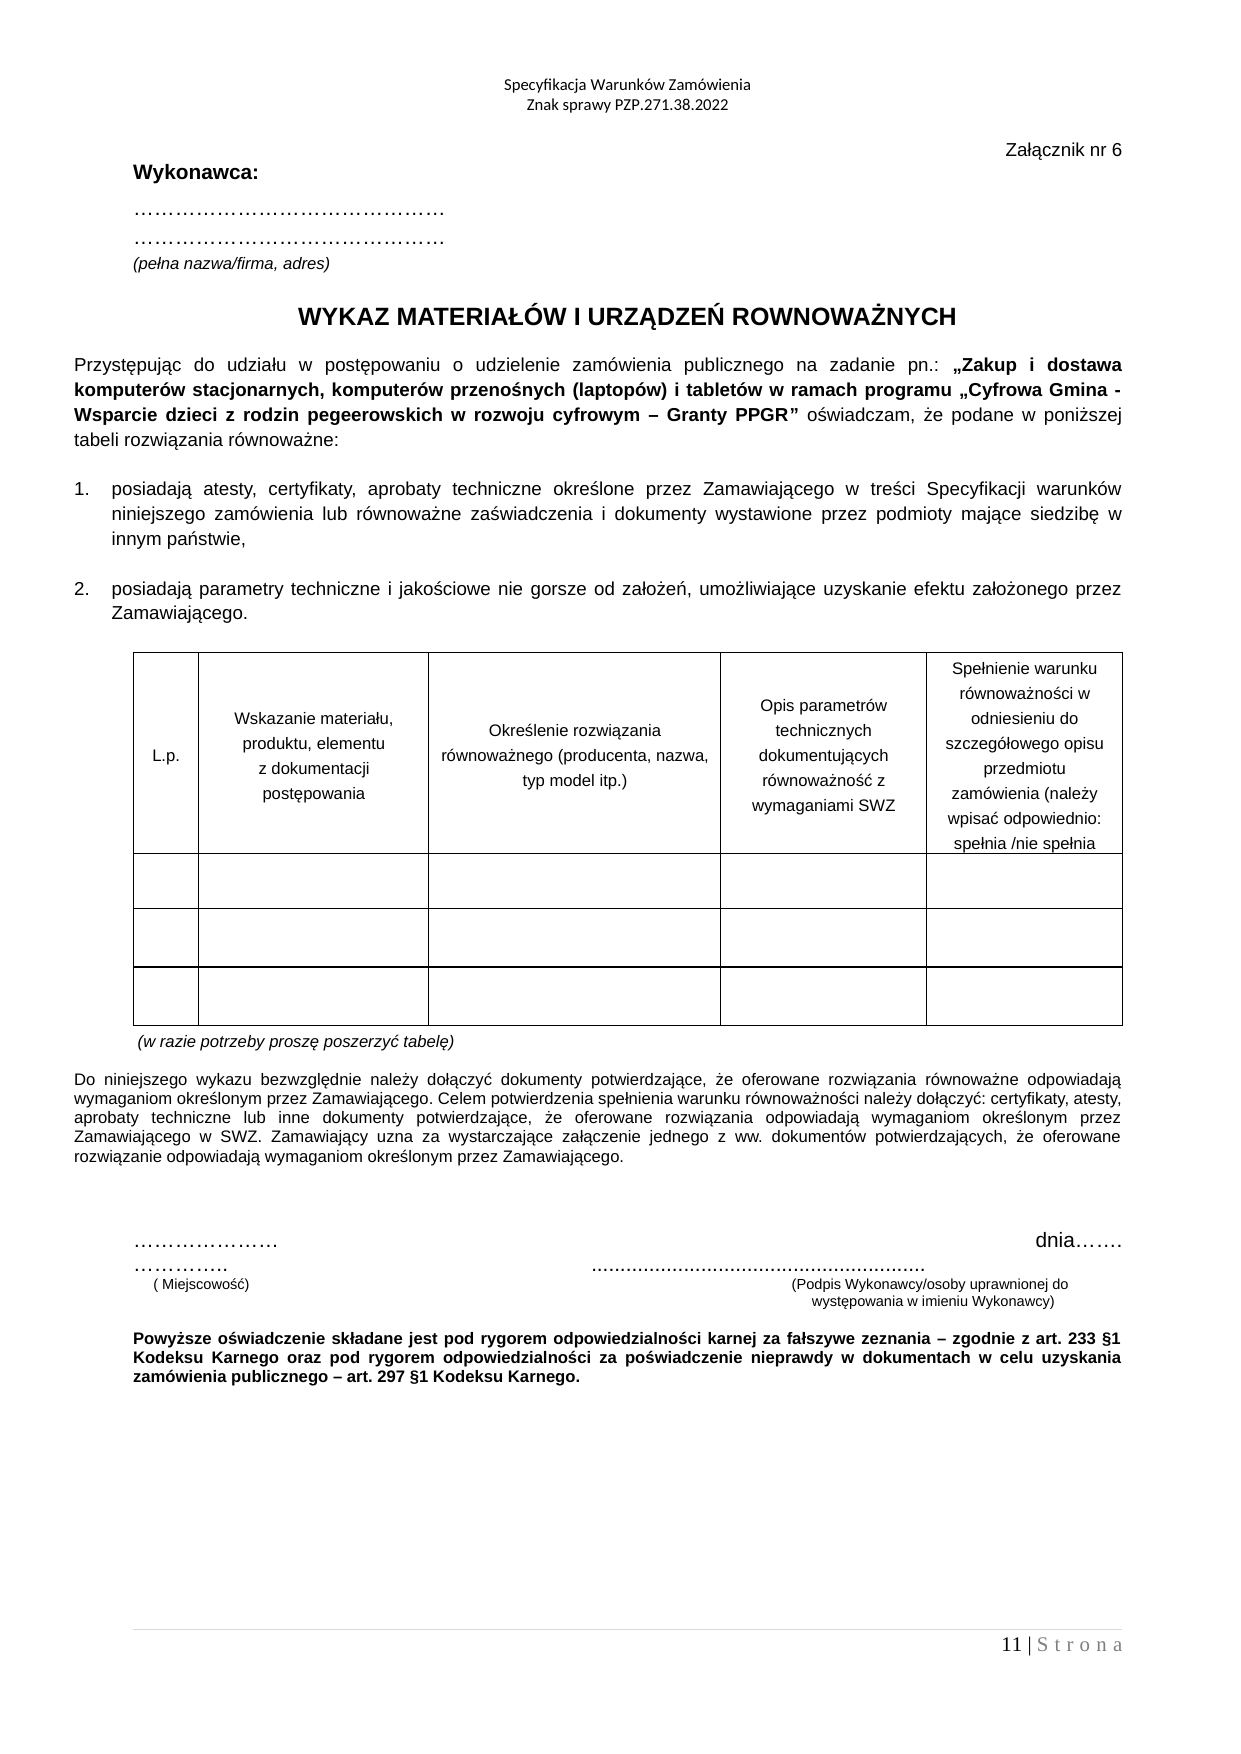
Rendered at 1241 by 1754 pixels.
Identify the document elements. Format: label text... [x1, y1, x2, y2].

text ( Miejscowość) (Podpis Wykonawcy/osoby uprawnionej do występowania w imieniu Wykonawcy) [133, 1276, 1122, 1309]
table_cell [721, 968, 926, 1024]
text Przystępując do udziału w postępowaniu o udzielenie zamówienia publicznego na zadanie pn.: „Zakup i dostawa komputerów stacjonarnych, komputerów przenośnych (laptopów) i tabletów w ramach programu „Cyfrowa Gmina - Wsparcie dzieci z rodzin pegeerowskich w rozwoju cyfrowym – Granty PPGR” oświadczam, że podane w poniższej tabeli rozwiązania równoważne: [74, 354, 1122, 450]
table_cell [199, 854, 428, 908]
table_cell [721, 909, 926, 966]
text (pełna nazwa/firma, adres) [133, 253, 1122, 273]
table_cell [134, 968, 198, 1024]
text ……………………………………… [133, 196, 502, 220]
text Powyższe oświadczenie składane jest pod rygorem odpowiedzialności karnej za fałszywe zeznania – zgodnie z art. 233 §1 Kodeksu Karnego oraz pod rygorem odpowiedzialności za poświadczenie nieprawdy w dokumentach w celu uzyskania zamówienia publicznego – art. 297 §1 Kodeksu Karnego. [133, 1328, 1122, 1386]
table_cell [134, 909, 198, 966]
table_cell [199, 909, 428, 966]
table_cell [721, 854, 926, 908]
list posiadają parametry techniczne i jakościowe nie gorsze od założeń, umożliwiające uzyskanie efektu założonego przez Zamawiającego. [74, 577, 1122, 624]
text (w razie potrzeby proszę poszerzyć tabelę) [133, 1026, 1122, 1051]
table_header Wskazanie materiału, produktu, elementu z dokumentacji postępowania [199, 653, 428, 853]
text Wykonawca: [133, 160, 1122, 184]
table_cell [927, 854, 1122, 908]
text Załącznik nr 6 [133, 138, 1122, 160]
text ………………… dnia…….………….. .......................................................... [133, 1228, 1122, 1276]
table_cell [927, 909, 1122, 966]
table_header L.p. [134, 653, 198, 853]
table_header Spełnienie warunku równoważności w odniesieniu do szczegółowego opisu przedmiotu zamówienia (należy wpisać odpowiednio: spełnia /nie spełnia [927, 653, 1122, 853]
table_header Określenie rozwiązania równoważnego (producenta, nazwa, typ model itp.) [429, 653, 720, 853]
table_cell [429, 968, 720, 1024]
text ……………………………………… [133, 225, 502, 249]
table_cell [199, 968, 428, 1024]
table_cell [429, 854, 720, 908]
table_cell [927, 968, 1122, 1024]
list posiadają atesty, certyfikaty, aprobaty techniczne określone przez Zamawiającego w treści Specyfikacji warunków niniejszego zamówienia lub równoważne zaświadczenia i dokumenty wystawione przez podmioty mające siedzibę w innym państwie, [74, 478, 1122, 549]
text Do niniejszego wykazu bezwzględnie należy dołączyć dokumenty potwierdzające, że oferowane rozwiązania równoważne odpowiadają wymaganiom określonym przez Zamawiającego. Celem potwierdzenia spełnienia warunku równoważności należy dołączyć: certyfikaty, atesty, aprobaty techniczne lub inne dokumenty potwierdzające, że oferowane rozwiązania odpowiadają wymaganiom określonym przez Zamawiającego w SWZ. Zamawiający uzna za wystarczające załączenie jednego z ww. dokumentów potwierdzających, że oferowane rozwiązanie odpowiadają wymaganiom określonym przez Zamawiającego. [74, 1070, 1122, 1166]
text WYKAZ MATERIAŁÓW I URZĄDZEŃ ROWNOWAŻNYCH [133, 301, 1122, 330]
table_header Opis parametrów technicznych dokumentujących równoważność z wymaganiami SWZ [721, 653, 926, 853]
table_cell [429, 909, 720, 966]
table_cell [134, 854, 198, 908]
